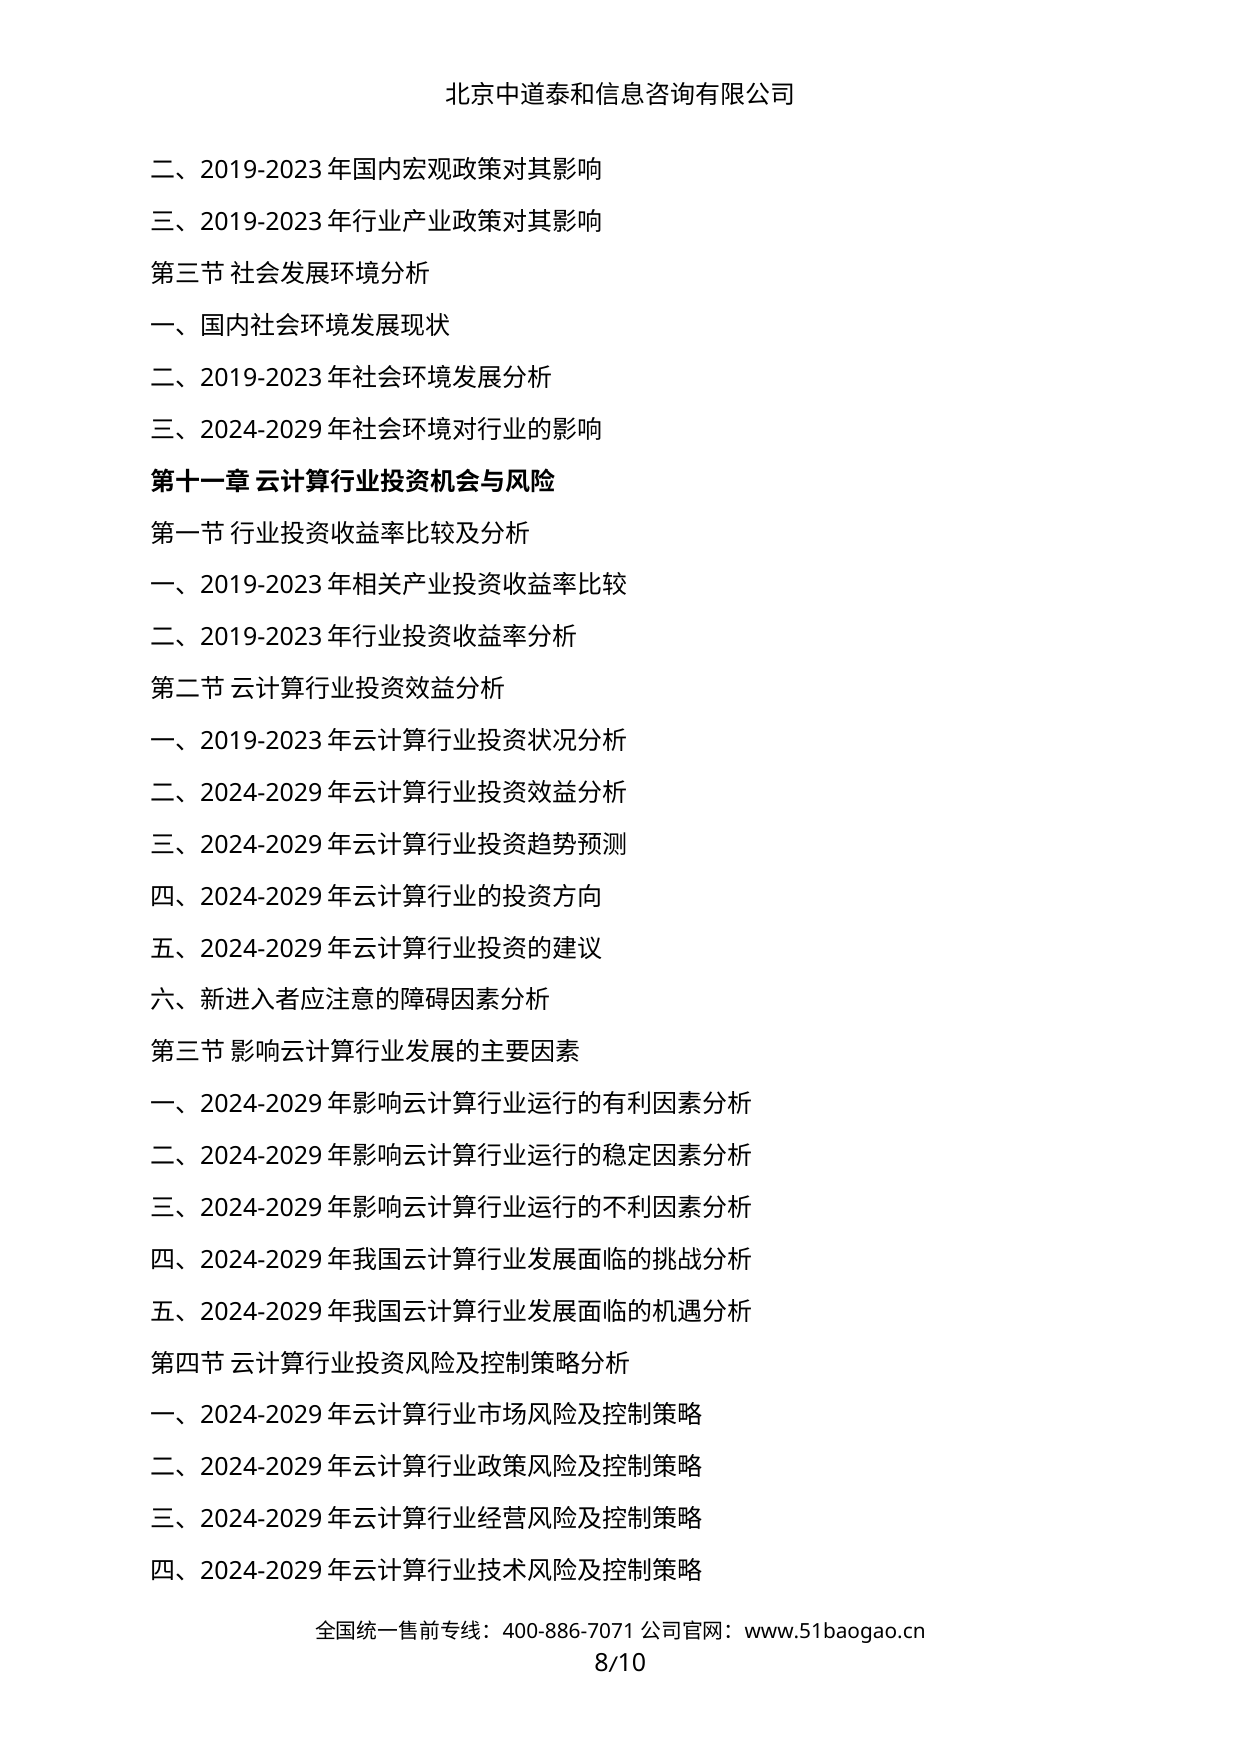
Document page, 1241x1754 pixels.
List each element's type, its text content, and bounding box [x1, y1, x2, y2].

text 三、2024-2029年社会环境对行业的影响 [150, 409, 1090, 446]
text 三、2024-2029年影响云计算行业运行的不利因素分析 [150, 1187, 1090, 1224]
text 第二节 云计算行业投资效益分析 [150, 669, 1090, 705]
text 二、2019-2023年国内宏观政策对其影响 [150, 150, 1090, 186]
text 四、2024-2029年云计算行业技术风险及控制策略 [150, 1551, 1090, 1587]
text 第三节 社会发展环境分析 [150, 254, 1090, 290]
text 第十一章 云计算行业投资机会与风险 [150, 461, 1090, 497]
text 二、2024-2029年云计算行业政策风险及控制策略 [150, 1447, 1090, 1483]
text 三、2019-2023年行业产业政策对其影响 [150, 202, 1090, 238]
text 一、国内社会环境发展现状 [150, 306, 1090, 342]
text 一、2019-2023年相关产业投资收益率比较 [150, 565, 1090, 601]
text 四、2024-2029年我国云计算行业发展面临的挑战分析 [150, 1239, 1090, 1276]
text 一、2024-2029年影响云计算行业运行的有利因素分析 [150, 1084, 1090, 1120]
text 一、2019-2023年云计算行业投资状况分析 [150, 721, 1090, 757]
text 第一节 行业投资收益率比较及分析 [150, 513, 1090, 549]
text 第三节 影响云计算行业发展的主要因素 [150, 1032, 1090, 1068]
text 六、新进入者应注意的障碍因素分析 [150, 980, 1090, 1016]
text 四、2024-2029年云计算行业的投资方向 [150, 876, 1090, 912]
text 三、2024-2029年云计算行业投资趋势预测 [150, 824, 1090, 861]
text 三、2024-2029年云计算行业经营风险及控制策略 [150, 1499, 1090, 1535]
text 一、2024-2029年云计算行业市场风险及控制策略 [150, 1395, 1090, 1431]
text 二、2019-2023年社会环境发展分析 [150, 357, 1090, 394]
text 五、2024-2029年我国云计算行业发展面临的机遇分析 [150, 1291, 1090, 1327]
text 二、2019-2023年行业投资收益率分析 [150, 617, 1090, 653]
text 五、2024-2029年云计算行业投资的建议 [150, 928, 1090, 964]
text 二、2024-2029年云计算行业投资效益分析 [150, 772, 1090, 809]
text 第四节 云计算行业投资风险及控制策略分析 [150, 1343, 1090, 1379]
text 二、2024-2029年影响云计算行业运行的稳定因素分析 [150, 1136, 1090, 1172]
